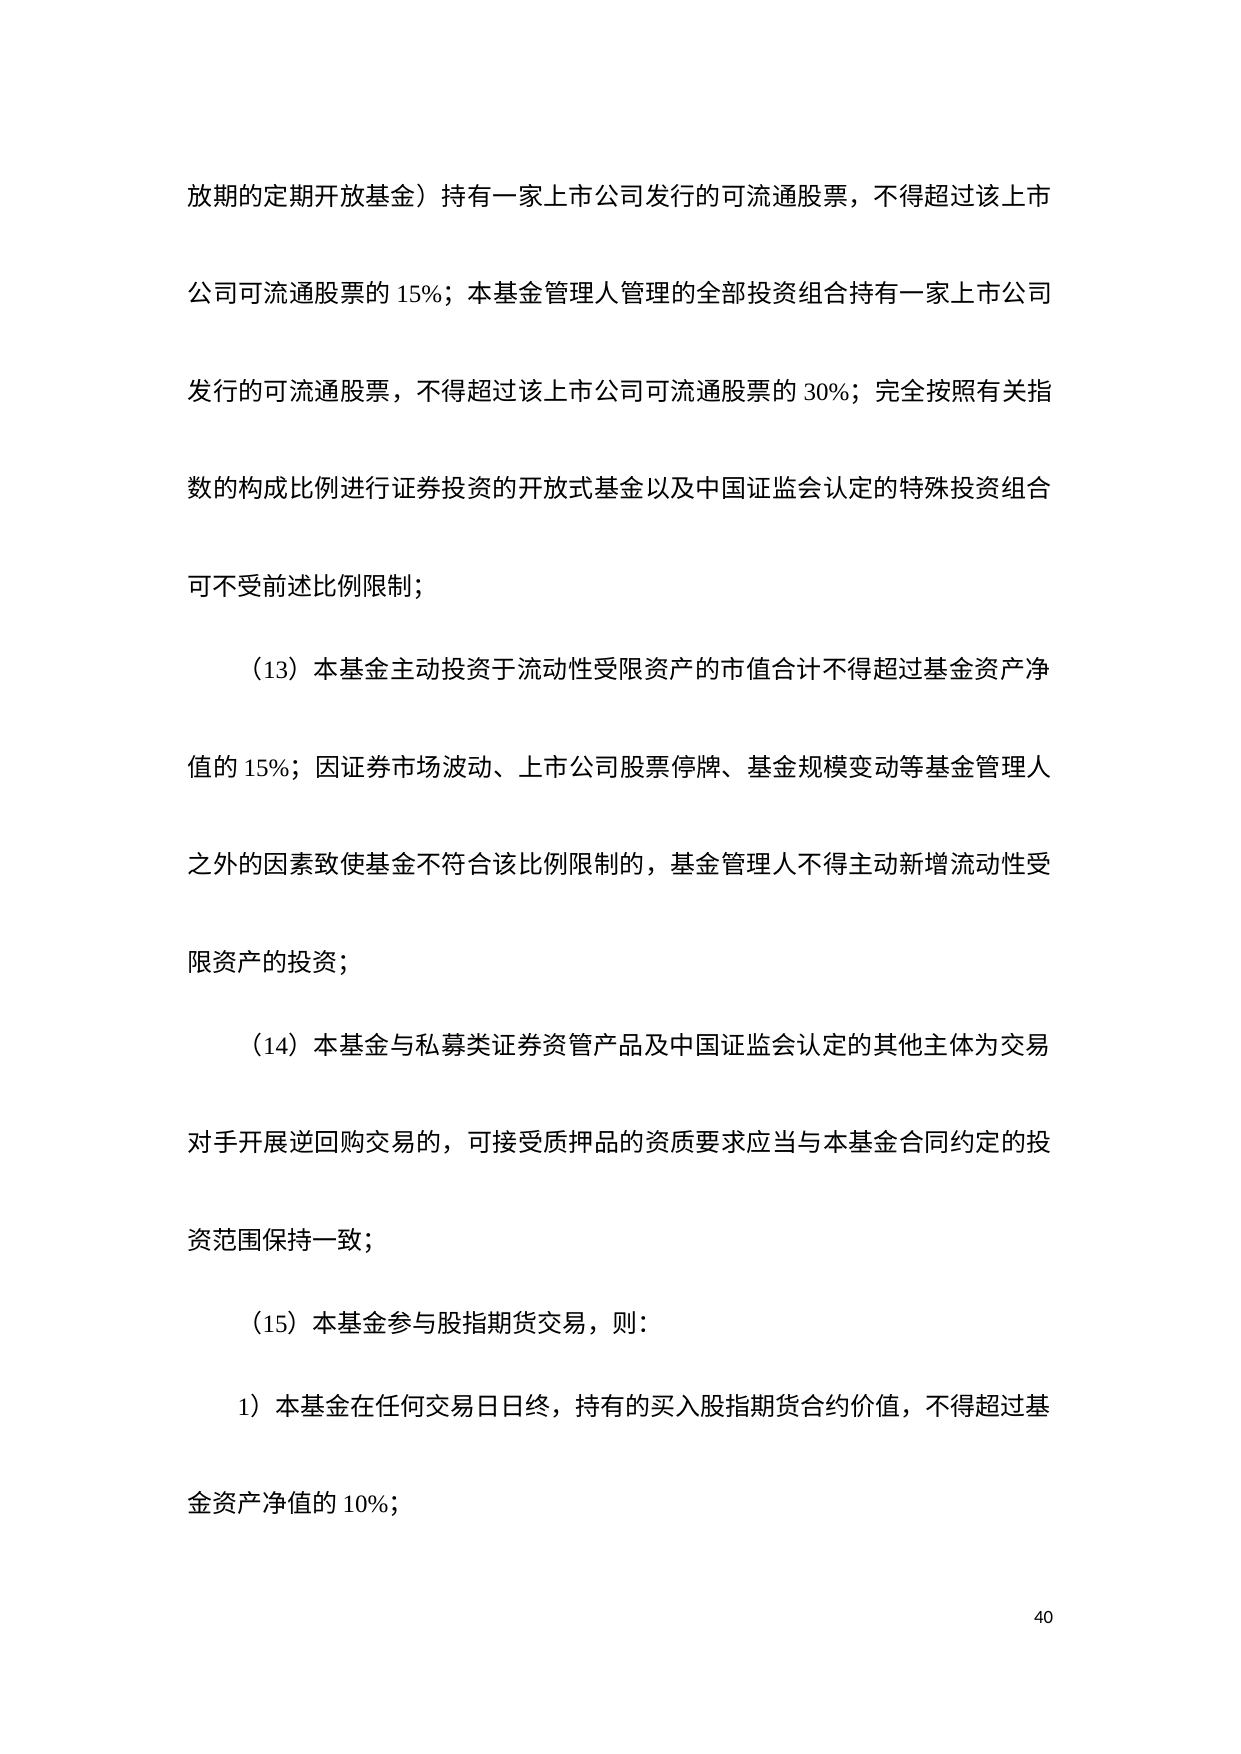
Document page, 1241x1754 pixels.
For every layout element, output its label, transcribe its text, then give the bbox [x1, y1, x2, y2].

text （13）本基金主动投资于流动性受限资产的市值合计不得超过基金资产净值的15%；因证券市场波动、上市公司股票停牌、基金规模变动等基金管理人之外的因素致使基金不符合该比例限制的，基金管理人不得主动新增流动性受限资产的投资； [187, 635, 1053, 993]
text （14）本基金与私募类证券资管产品及中国证监会认定的其他主体为交易对手开展逆回购交易的，可接受质押品的资质要求应当与本基金合同约定的投资范围保持一致； [187, 1011, 1053, 1271]
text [187, 162, 1053, 617]
text （15）本基金参与股指期货交易，则： [187, 1289, 1053, 1354]
text 1）本基金在任何交易日日终，持有的买入股指期货合约价值，不得超过基金资产净值的10%； [187, 1372, 1053, 1534]
